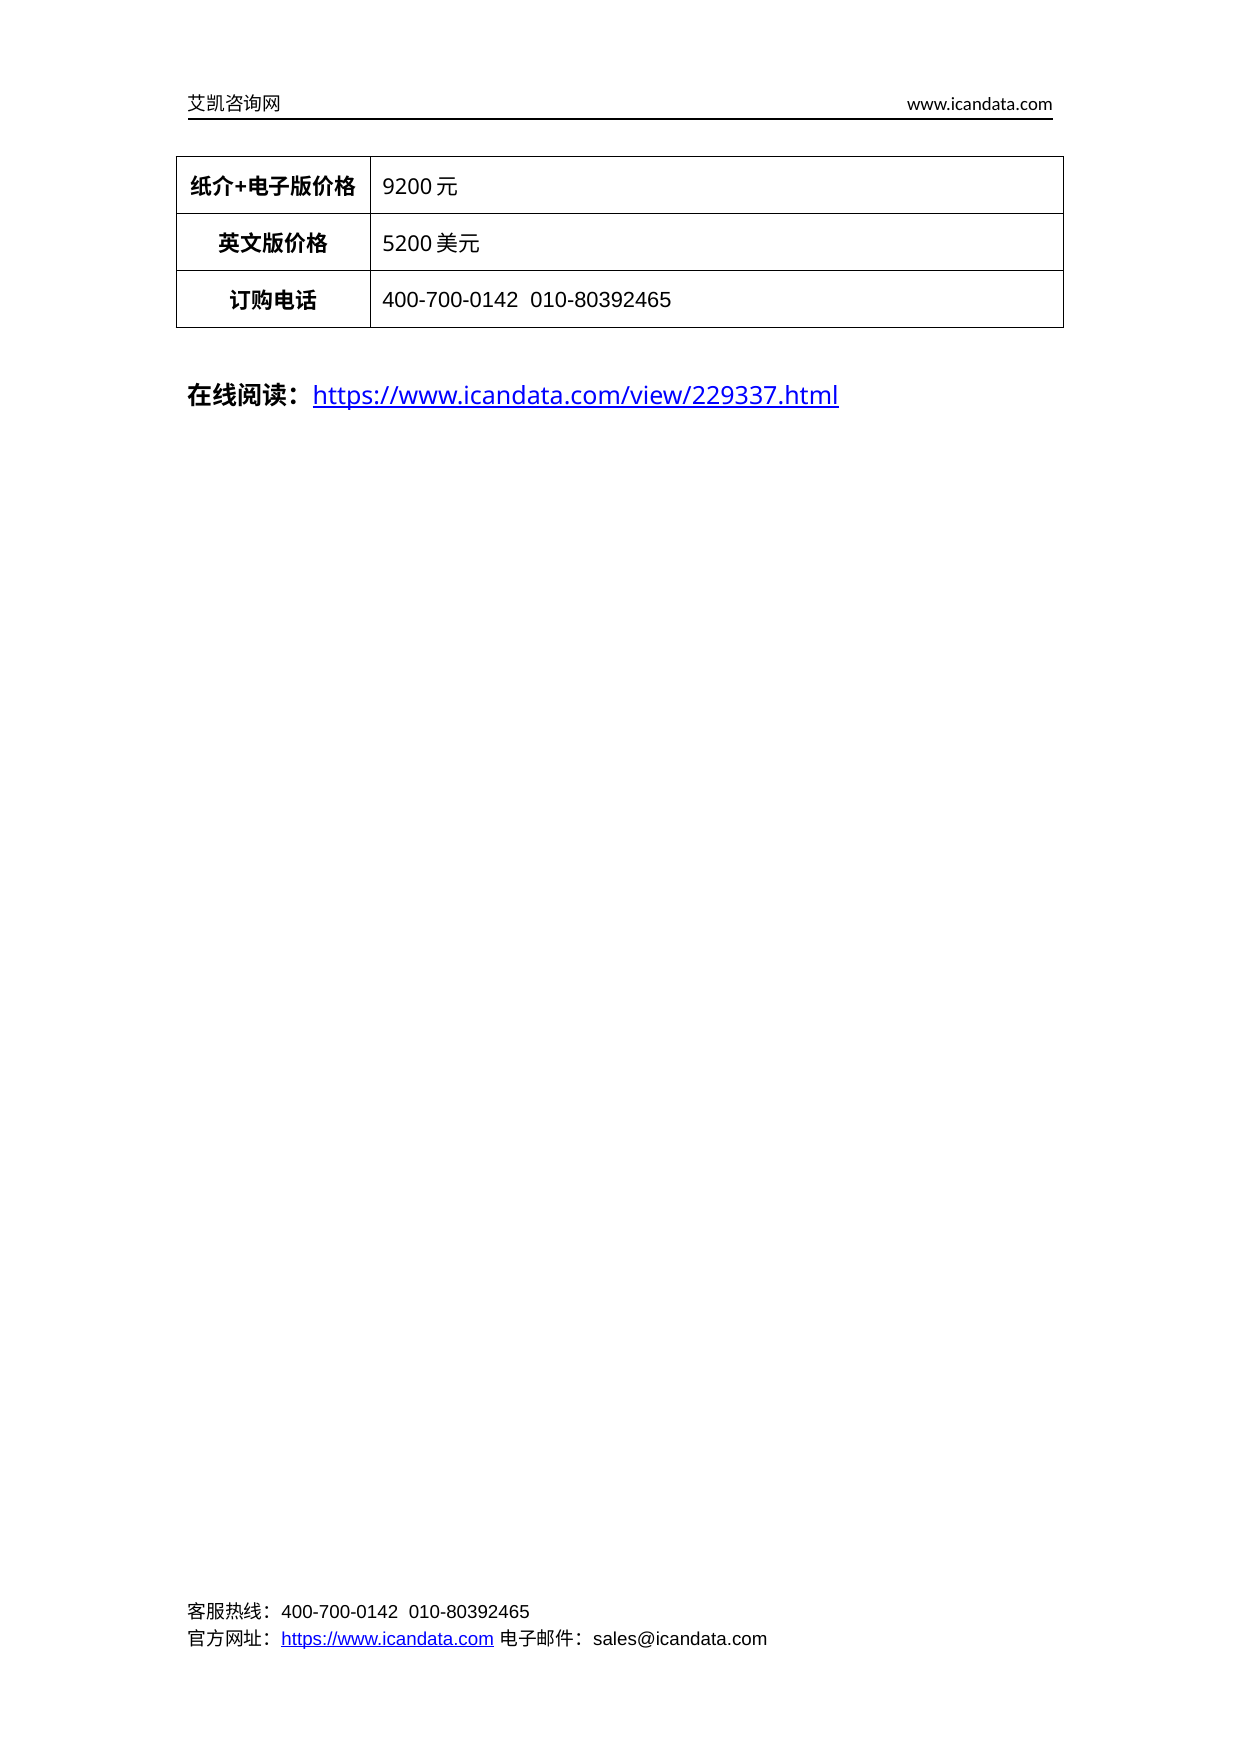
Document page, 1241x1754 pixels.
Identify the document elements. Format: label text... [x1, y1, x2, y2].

table_cell 400-700-0142 010-80392465 [371, 271, 1063, 327]
table_cell 9200元 [371, 157, 1063, 213]
table_cell 英文版价格 [177, 214, 370, 270]
table_cell 纸介+电子版价格 [177, 157, 370, 213]
text 在线阅读：https://www.icandata.com/view/229337.html [187, 361, 1053, 426]
table_cell 订购电话 [177, 271, 370, 327]
table_cell 5200美元 [371, 214, 1063, 270]
